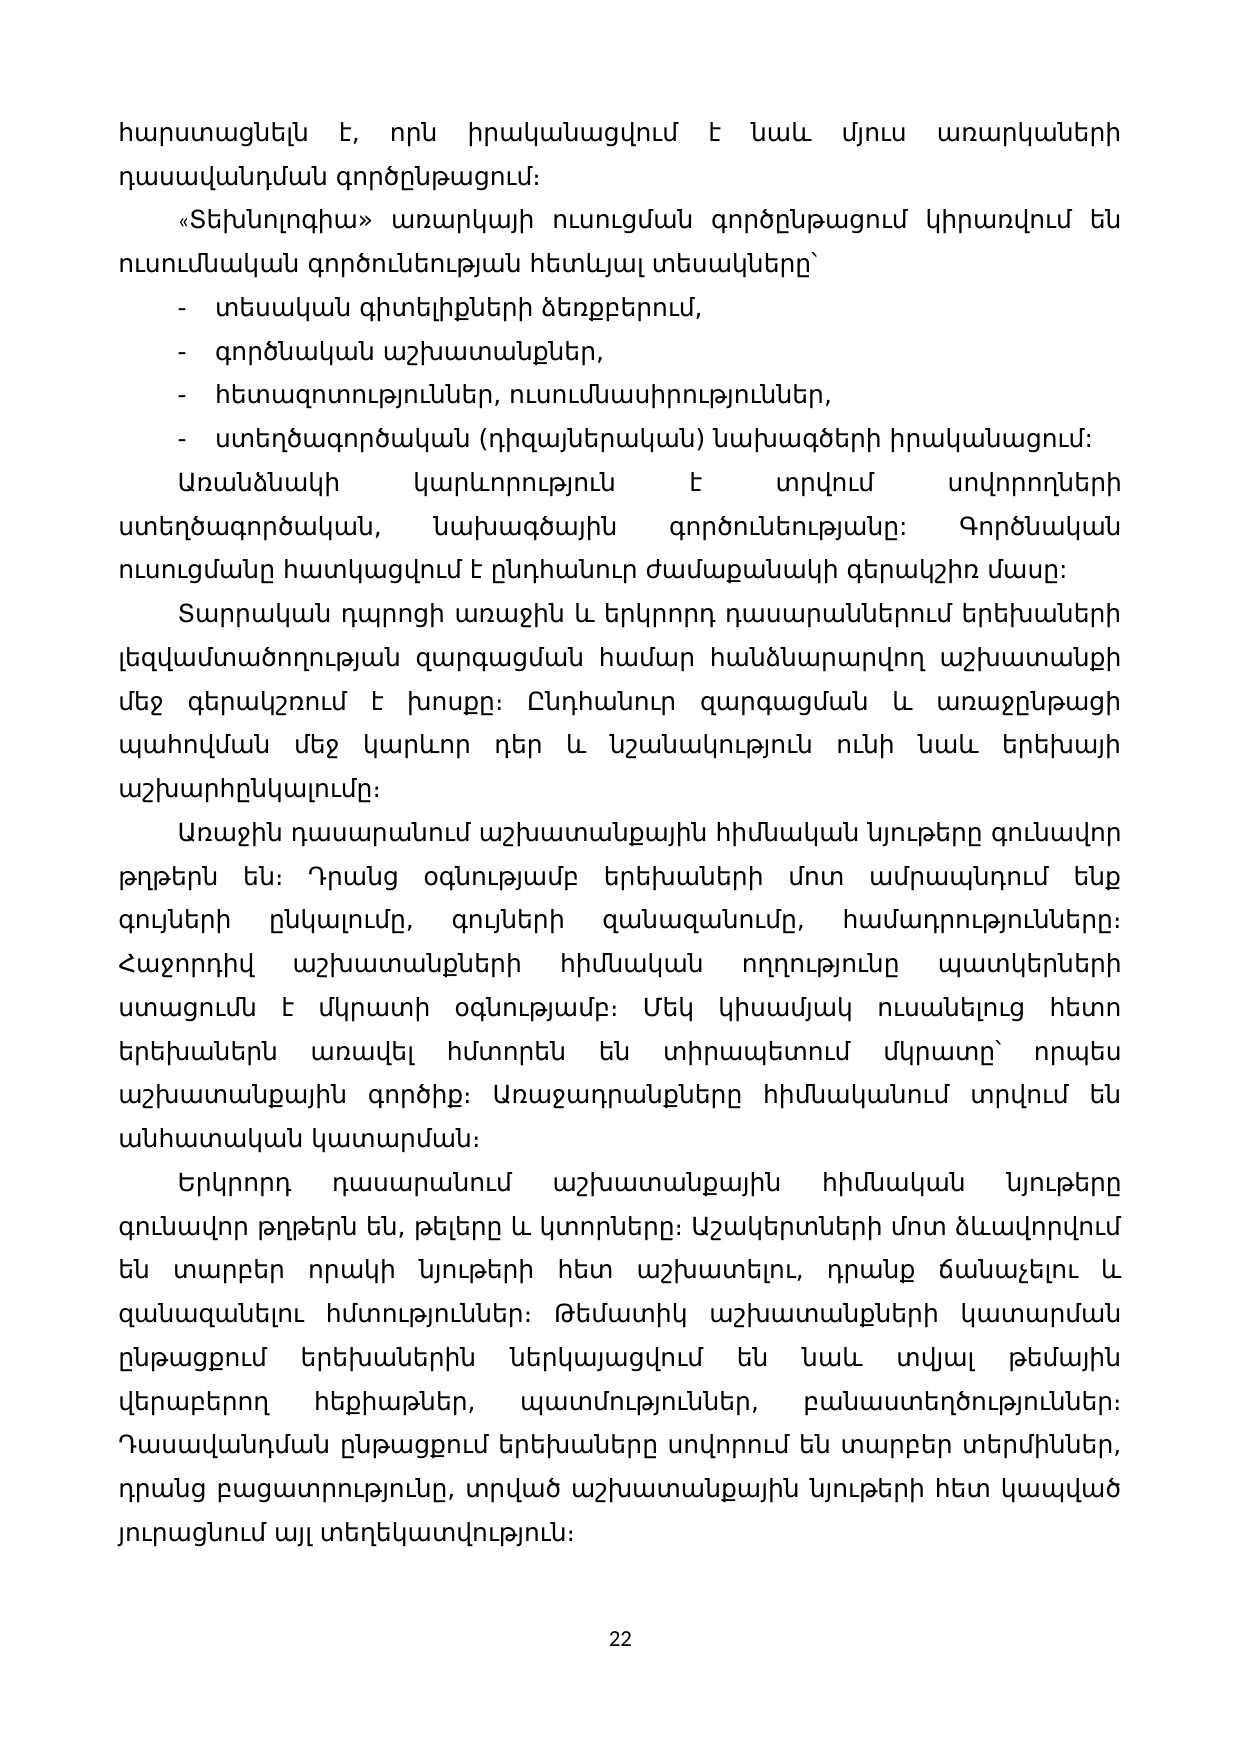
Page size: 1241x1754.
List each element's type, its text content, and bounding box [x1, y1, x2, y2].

text Երկրորդ դասարանում աշխատանքային հիմնական նյութերը գունավոր թղթերն են, թելերը և կտորները։ Աշակերտների մոտ ձևավորվում են տարբեր որակի նյութերի հետ աշխատելու, դրանք ճանաչելու և զանազանելու հմտություններ։ Թեմատիկ աշխատանքների կատարման ընթացքում երեխաներին ներկայացվում են նաև տվյալ թեմային վերաբերող հեքիաթներ, պատմություններ, բանաստեղծություններ։ Դասավանդման ընթացքում երեխաները սովորում են տարբեր տերմիններ, դրանց բացատրությունը, տրված աշխատանքային նյութերի հետ կապված յուրացնում այլ տեղեկատվություն։ [118, 1168, 1122, 1547]
list գործնական աշխատանքներ, [177, 337, 1122, 366]
text Տարրական դպրոցի առաջին և երկրորդ դասարաններում երեխաների լեզվամտածողության զարգացման համար հանձնարարվող աշխատանքի մեջ գերակշռում է խոսքը։ Ընդհանուր զարգացման և առաջընթացի պահովման մեջ կարևոր դեր և նշանակություն ունի նաև երեխայի աշխարհընկալումը։ [118, 599, 1122, 803]
list հետազոտություններ, ուսումնասիրություններ, [177, 381, 1122, 410]
text «Տեխնոլոգիա» առարկայի ուսուցման գործընթացում կիրառվում են ուսումնական գործունեության հետևյալ տեսակները՝ [118, 206, 1122, 278]
text Առանձնակի կարևորություն է տրվում սովորողների ստեղծագործական, նախագծային գործունեությանը: Գործնական ուսուցմանը հատկացվում է ընդհանուր ժամաքանակի գերակշիռ մասը: [118, 468, 1122, 585]
list տեսական գիտելիքների ձեռքբերում, [177, 293, 1122, 322]
text Առաջին դասարանում աշխատանքային հիմնական նյութերը գունավոր թղթերն են։ Դրանց օգնությամբ երեխաների մոտ ամրապնդում ենք գույների ընկալումը, գույների զանազանումը, համադրությունները։ Հաջորդիվ աշխատանքների հիմնական ողղությունը պատկերների ստացումն է մկրատի օգնությամբ։ Մեկ կիսամյակ ուսանելուց հետո երեխաներն առավել հմտորեն են տիրապետում մկրատը՝ որպես աշխատանքային գործիք։ Առաջադրանքները հիմնականում տրվում են անհատական կատարման։ [118, 818, 1122, 1153]
list ստեղծագործական (դիզայներական) նախագծերի իրականացում: [177, 424, 1122, 453]
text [118, 118, 1122, 191]
